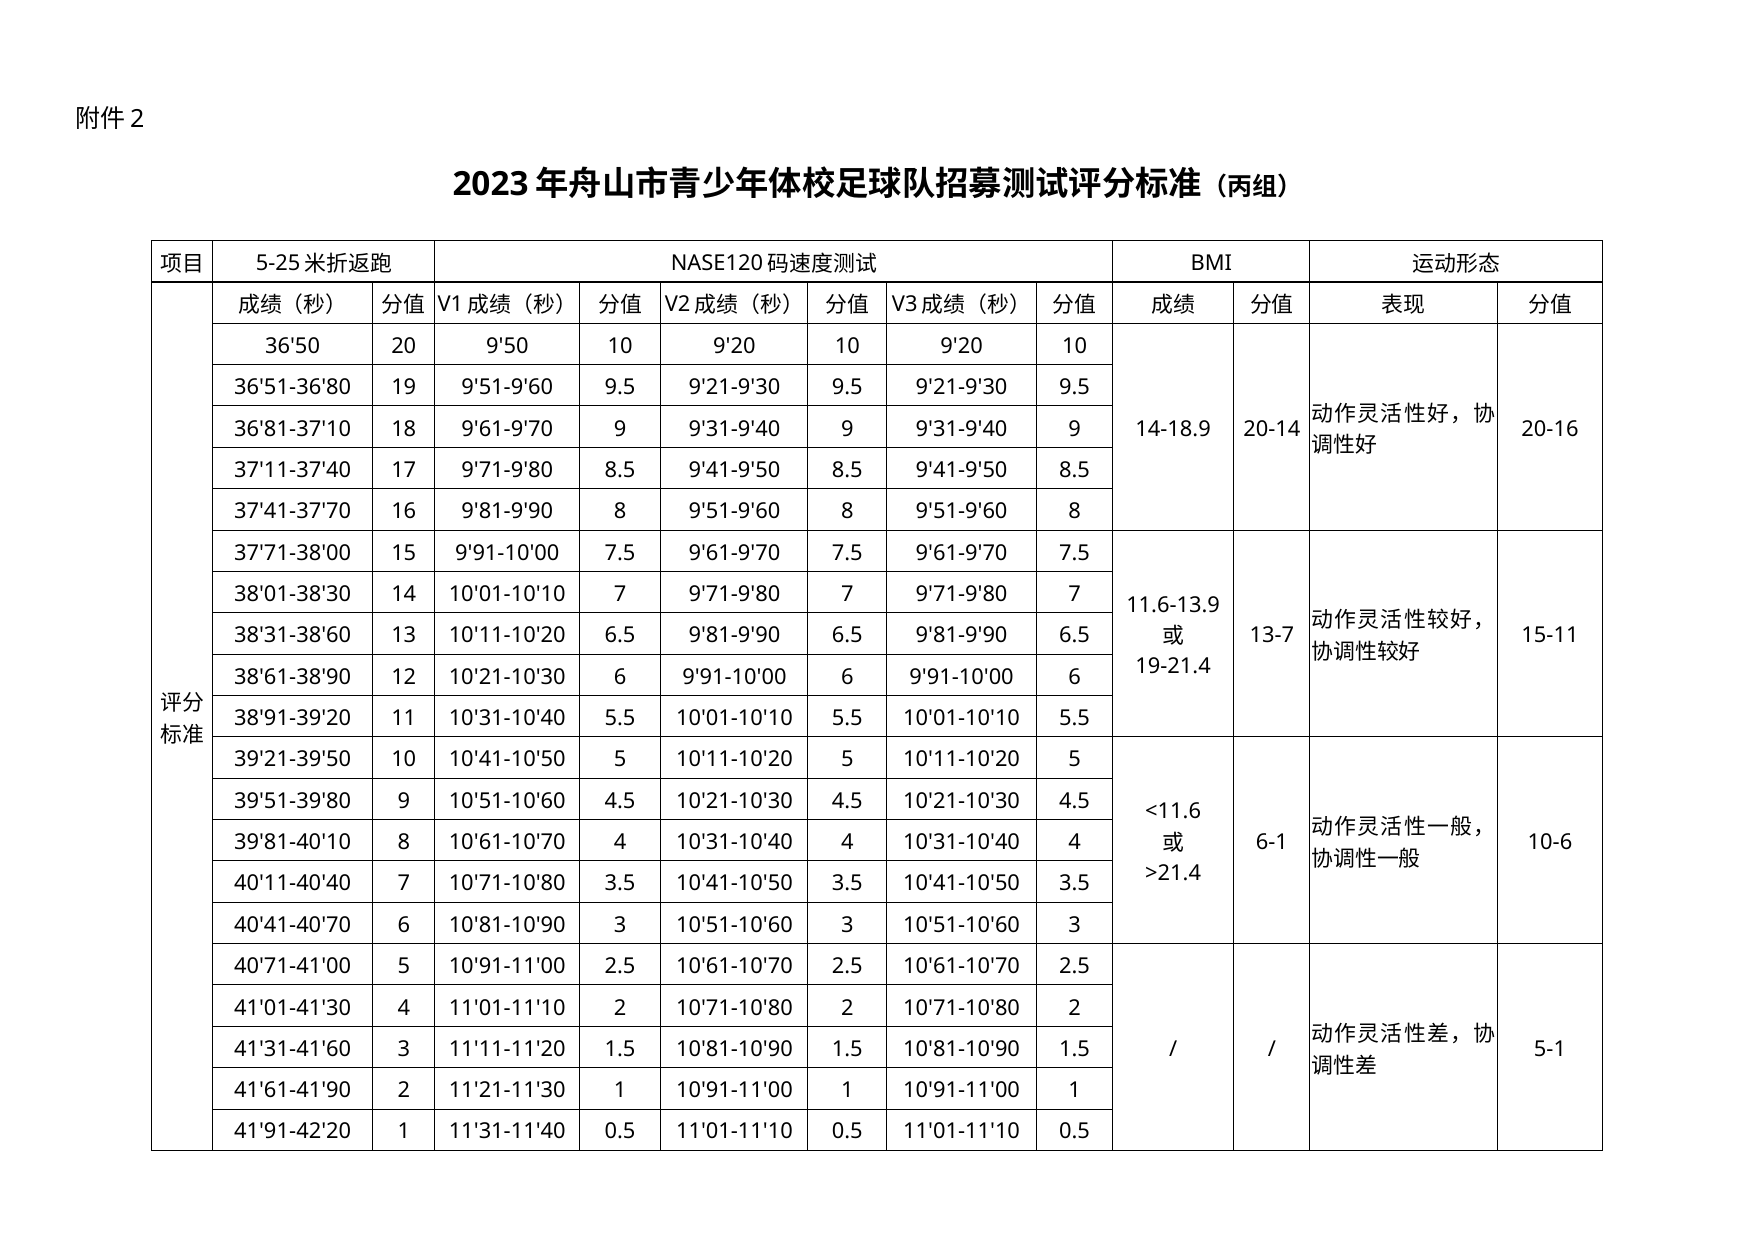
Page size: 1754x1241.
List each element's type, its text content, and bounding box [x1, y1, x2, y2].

table_cell 10'21-10'30 [435, 655, 579, 695]
table_cell 分值 [1234, 283, 1309, 323]
table_cell 6.5 [808, 613, 886, 653]
table_cell 6 [1037, 655, 1112, 695]
table_cell 8.5 [580, 448, 660, 488]
table_cell 11'01-11'10 [435, 985, 579, 1026]
table_cell 9 [1037, 406, 1112, 447]
table_cell 10'81-10'90 [887, 1027, 1036, 1067]
table_cell 8.5 [1037, 448, 1112, 488]
table_cell 37'71-38'00 [213, 531, 372, 571]
table_cell 9'20 [661, 324, 807, 364]
table_cell 3 [580, 903, 660, 943]
table_cell 14 [373, 572, 434, 612]
table_cell 9'71-9'80 [887, 572, 1036, 612]
table_cell V1成绩（秒） [435, 283, 579, 323]
table_cell 11'21-11'30 [435, 1068, 579, 1108]
table_cell 11'11-11'20 [435, 1027, 579, 1067]
table_cell 10'81-10'90 [661, 1027, 807, 1067]
table_cell 9 [373, 779, 434, 819]
table_cell 10'71-10'80 [435, 861, 579, 902]
table_cell 9'91-10'00 [435, 531, 579, 571]
text 2023年舟山市青少年体校足球队招募测试评分标准（丙组） [75, 149, 1679, 214]
table_cell 10'11-10'20 [435, 613, 579, 653]
table_cell <11.6 或 >21.4 [1113, 737, 1233, 943]
table_cell 38'31-38'60 [213, 613, 372, 653]
table_cell 1 [808, 1068, 886, 1108]
table_cell 9 [580, 406, 660, 447]
table_cell 3.5 [580, 861, 660, 902]
table_cell 6.5 [580, 613, 660, 653]
table_cell 4.5 [580, 779, 660, 819]
table_cell 8.5 [808, 448, 886, 488]
table_header 5-25米折返跑 [213, 241, 434, 281]
table_cell 2 [808, 985, 886, 1026]
table_cell 2 [580, 985, 660, 1026]
table_cell 5-1 [1498, 944, 1602, 1150]
table_cell 9'21-9'30 [887, 365, 1036, 405]
table_cell 分值 [808, 283, 886, 323]
table_cell 5 [580, 737, 660, 778]
table_cell V3成绩（秒） [887, 283, 1036, 323]
table_cell 15 [373, 531, 434, 571]
table_cell 9'51-9'60 [435, 365, 579, 405]
table_cell 5 [808, 737, 886, 778]
table_cell 17 [373, 448, 434, 488]
table_cell 9'61-9'70 [887, 531, 1036, 571]
table_cell 10'21-10'30 [661, 779, 807, 819]
table_cell 10'51-10'60 [435, 779, 579, 819]
table_cell 9'51-9'60 [887, 489, 1036, 529]
table_cell 9'31-9'40 [661, 406, 807, 447]
table_cell 分值 [580, 283, 660, 323]
table_cell 40'11-40'40 [213, 861, 372, 902]
table_cell 9'61-9'70 [435, 406, 579, 447]
table_cell 8 [808, 489, 886, 529]
table_cell 15-11 [1498, 531, 1602, 736]
table_cell 表现 [1310, 283, 1497, 323]
table_cell 10'11-10'20 [661, 737, 807, 778]
table_cell 7 [808, 572, 886, 612]
table_cell 10'51-10'60 [887, 903, 1036, 943]
table_cell 20-16 [1498, 324, 1602, 529]
table_cell 2 [373, 1068, 434, 1108]
table_cell 40'41-40'70 [213, 903, 372, 943]
table_cell 9'71-9'80 [661, 572, 807, 612]
table_cell 1.5 [1037, 1027, 1112, 1067]
table_cell 10'61-10'70 [435, 820, 579, 860]
table_cell 10'01-10'10 [661, 696, 807, 736]
table_cell 37'41-37'70 [213, 489, 372, 529]
table_cell 9'21-9'30 [661, 365, 807, 405]
table_cell 11.6-13.9 或 19-21.4 [1113, 531, 1233, 736]
table_cell 41'01-41'30 [213, 985, 372, 1026]
table_cell 37'11-37'40 [213, 448, 372, 488]
table_cell 2.5 [580, 944, 660, 984]
table_cell 分值 [373, 283, 434, 323]
table_cell 5 [1037, 737, 1112, 778]
table_cell 3.5 [1037, 861, 1112, 902]
table_cell 10'11-10'20 [887, 737, 1036, 778]
table_cell 41'61-41'90 [213, 1068, 372, 1108]
table_cell 10'31-10'40 [661, 820, 807, 860]
table_cell 41'31-41'60 [213, 1027, 372, 1067]
table_cell 1 [580, 1068, 660, 1108]
table_cell 9'51-9'60 [661, 489, 807, 529]
table_cell 12 [373, 655, 434, 695]
table_cell 18 [373, 406, 434, 447]
table_cell 1.5 [808, 1027, 886, 1067]
table_cell 4.5 [1037, 779, 1112, 819]
table_cell / [1234, 944, 1309, 1150]
table_cell 10'91-11'00 [661, 1068, 807, 1108]
table_cell 36'81-37'10 [213, 406, 372, 447]
table_cell 10'21-10'30 [887, 779, 1036, 819]
table_cell 8 [580, 489, 660, 529]
table_cell 5.5 [580, 696, 660, 736]
table_cell 7 [580, 572, 660, 612]
table_cell 11'31-11'40 [435, 1110, 579, 1150]
table_cell 9.5 [580, 365, 660, 405]
table_cell 9'41-9'50 [887, 448, 1036, 488]
table_cell 9 [808, 406, 886, 447]
table_cell 0.5 [1037, 1110, 1112, 1150]
table_cell 20 [373, 324, 434, 364]
table_cell 11'01-11'10 [661, 1110, 807, 1150]
table_cell 41'91-42'20 [213, 1110, 372, 1150]
table_cell 7 [373, 861, 434, 902]
table_cell 19 [373, 365, 434, 405]
table_cell 39'21-39'50 [213, 737, 372, 778]
table_cell 5.5 [1037, 696, 1112, 736]
table_cell 3 [808, 903, 886, 943]
table_cell 9'81-9'90 [661, 613, 807, 653]
table_cell 1 [373, 1110, 434, 1150]
table_cell 13 [373, 613, 434, 653]
table_cell 2 [1037, 985, 1112, 1026]
table_cell 10'01-10'10 [435, 572, 579, 612]
table_cell 4 [373, 985, 434, 1026]
table_cell 10'41-10'50 [661, 861, 807, 902]
table_cell 9'81-9'90 [435, 489, 579, 529]
table_cell V2成绩（秒） [661, 283, 807, 323]
table_cell 0.5 [808, 1110, 886, 1150]
table_cell 13-7 [1234, 531, 1309, 736]
table_cell 3.5 [808, 861, 886, 902]
table_cell 9'61-9'70 [661, 531, 807, 571]
table_cell 4 [1037, 820, 1112, 860]
table_cell 36'50 [213, 324, 372, 364]
table_cell 1 [1037, 1068, 1112, 1108]
table_cell 11'01-11'10 [887, 1110, 1036, 1150]
table_cell 2.5 [808, 944, 886, 984]
table_header 项目 [152, 241, 212, 281]
table_cell 9'20 [887, 324, 1036, 364]
table_cell 10'91-11'00 [887, 1068, 1036, 1108]
table_cell 16 [373, 489, 434, 529]
table_cell 3 [373, 1027, 434, 1067]
table_cell 4.5 [808, 779, 886, 819]
table_cell 7.5 [1037, 531, 1112, 571]
table_header 运动形态 [1310, 241, 1602, 281]
table_cell 10'31-10'40 [887, 820, 1036, 860]
table_cell 10'41-10'50 [435, 737, 579, 778]
table_cell 10 [580, 324, 660, 364]
table_header BMI [1113, 241, 1309, 281]
table_cell 5 [373, 944, 434, 984]
table_cell 0.5 [580, 1110, 660, 1150]
table_cell 3 [1037, 903, 1112, 943]
table_cell 9'91-10'00 [887, 655, 1036, 695]
table_cell 10'51-10'60 [661, 903, 807, 943]
table_cell 8 [1037, 489, 1112, 529]
table_cell 10 [1037, 324, 1112, 364]
table_cell 10'61-10'70 [661, 944, 807, 984]
text 附件2 [75, 84, 1679, 149]
table_cell 10 [373, 737, 434, 778]
table_cell 6 [808, 655, 886, 695]
table_cell 5.5 [808, 696, 886, 736]
table_cell 7 [1037, 572, 1112, 612]
table_cell 10'71-10'80 [661, 985, 807, 1026]
table_cell 7.5 [580, 531, 660, 571]
table_cell 10'61-10'70 [887, 944, 1036, 984]
table_cell 成绩 [1113, 283, 1233, 323]
table_cell 39'51-39'80 [213, 779, 372, 819]
table_cell 10 [808, 324, 886, 364]
table_cell 9'91-10'00 [661, 655, 807, 695]
table_cell 9'31-9'40 [887, 406, 1036, 447]
table_cell 10'31-10'40 [435, 696, 579, 736]
table_cell 分值 [1037, 283, 1112, 323]
table_cell 39'81-40'10 [213, 820, 372, 860]
table_cell 40'71-41'00 [213, 944, 372, 984]
table_cell 6-1 [1234, 737, 1309, 943]
table_cell 38'61-38'90 [213, 655, 372, 695]
table_cell 10'01-10'10 [887, 696, 1036, 736]
table_cell 动作灵活性一般，协调性一般 [1310, 737, 1497, 943]
table_cell 4 [808, 820, 886, 860]
table_cell 8 [373, 820, 434, 860]
table_cell 9'50 [435, 324, 579, 364]
table_cell 9'81-9'90 [887, 613, 1036, 653]
table_cell 7.5 [808, 531, 886, 571]
table_cell 38'01-38'30 [213, 572, 372, 612]
table_cell 9.5 [808, 365, 886, 405]
table_cell 成绩（秒） [213, 283, 372, 323]
table_cell 1.5 [580, 1027, 660, 1067]
table_cell 6 [373, 903, 434, 943]
table_cell 38'91-39'20 [213, 696, 372, 736]
table_cell 动作灵活性差，协调性差 [1310, 944, 1497, 1150]
table_cell 6.5 [1037, 613, 1112, 653]
table_cell 2.5 [1037, 944, 1112, 984]
table_cell 动作灵活性好，协调性好 [1310, 324, 1497, 529]
table_cell 9'41-9'50 [661, 448, 807, 488]
table_cell 10'81-10'90 [435, 903, 579, 943]
table_cell / [1113, 944, 1233, 1150]
table_cell 10'41-10'50 [887, 861, 1036, 902]
table_cell 36'51-36'80 [213, 365, 372, 405]
table_cell 4 [580, 820, 660, 860]
table_cell 6 [580, 655, 660, 695]
table_cell 10'91-11'00 [435, 944, 579, 984]
table_cell 评分标准 [152, 283, 212, 1150]
table_header NASE120码速度测试 [435, 241, 1112, 281]
table_cell 动作灵活性较好，协调性较好 [1310, 531, 1497, 736]
table_cell 10'71-10'80 [887, 985, 1036, 1026]
table_cell 分值 [1498, 283, 1602, 323]
table_cell 9'71-9'80 [435, 448, 579, 488]
table_cell 10-6 [1498, 737, 1602, 943]
table_cell 14-18.9 [1113, 324, 1233, 529]
table_cell 11 [373, 696, 434, 736]
table_cell 20-14 [1234, 324, 1309, 529]
table_cell 9.5 [1037, 365, 1112, 405]
